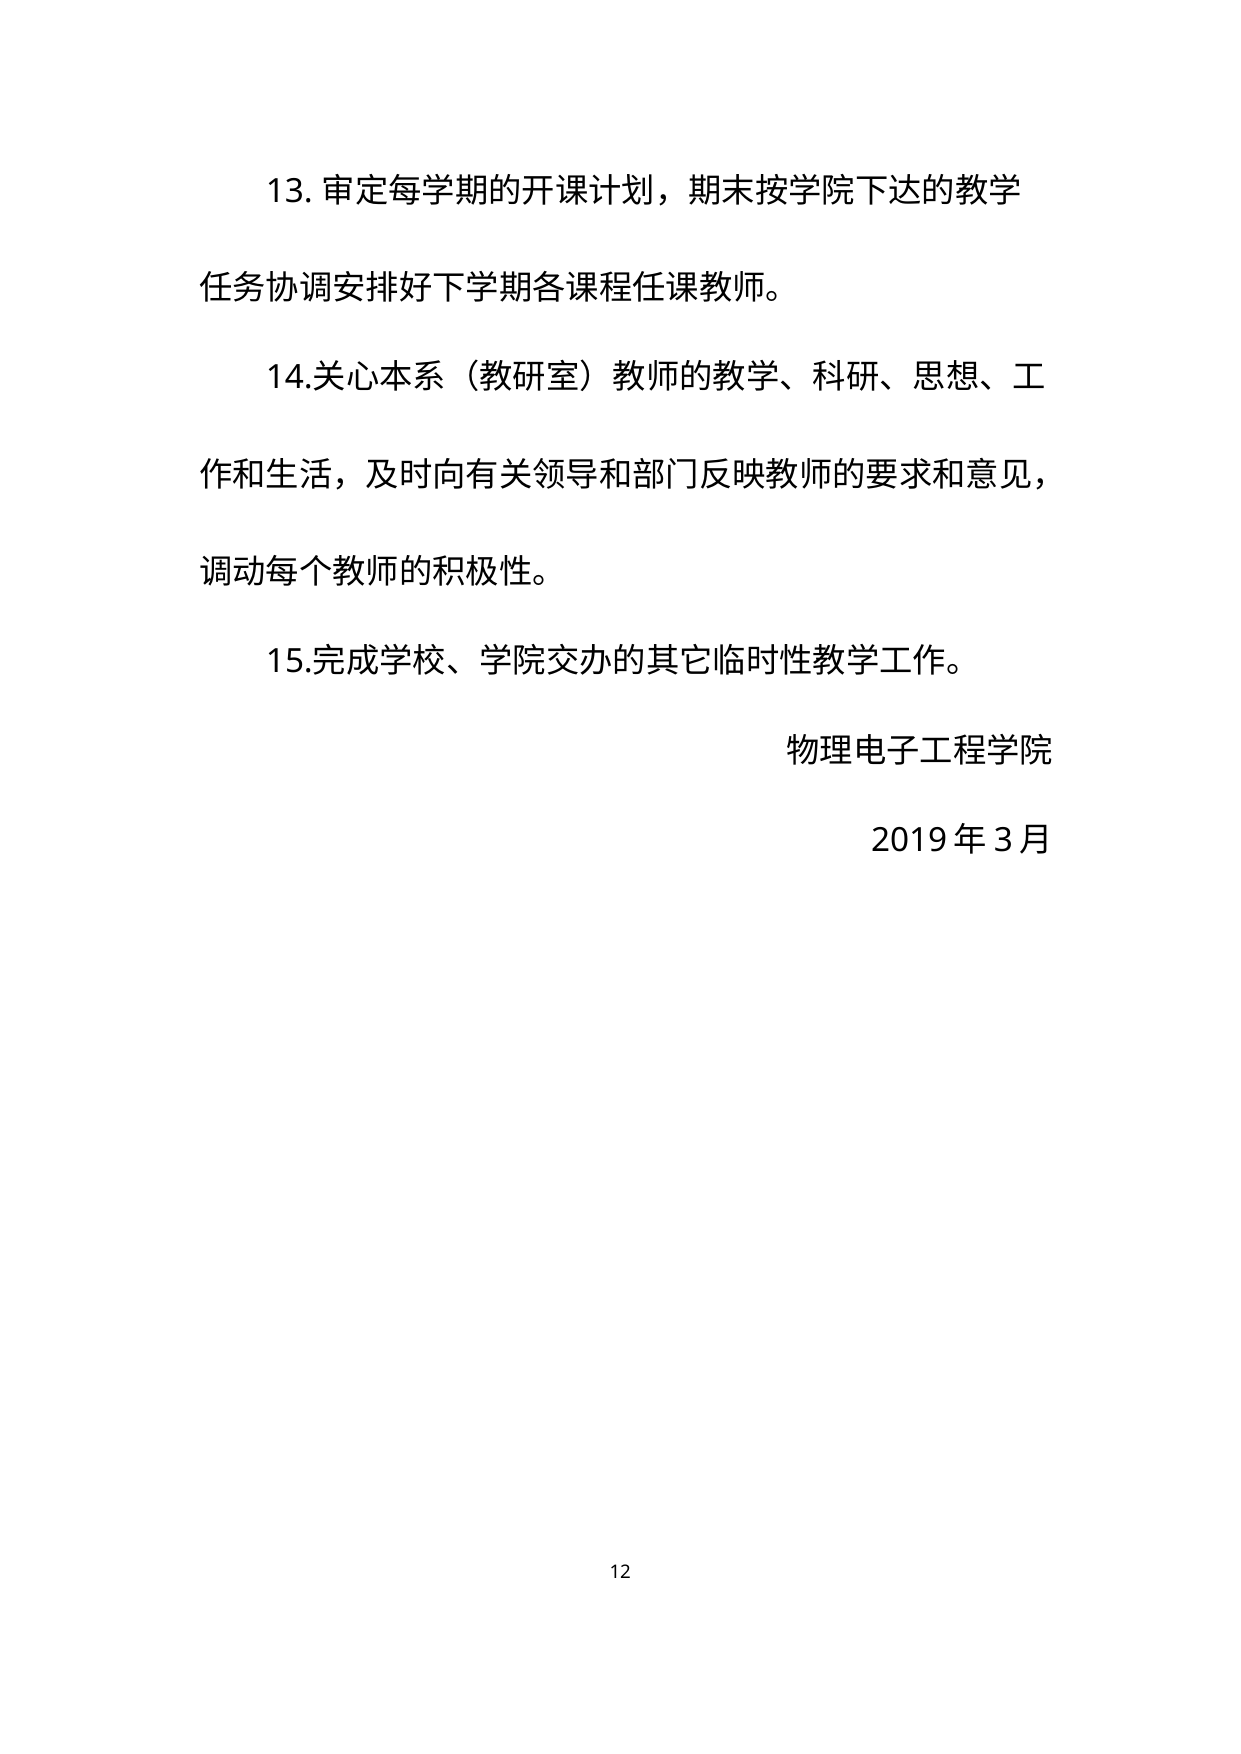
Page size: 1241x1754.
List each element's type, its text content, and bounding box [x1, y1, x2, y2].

text 13. 审定每学期的开课计划，期末按学院下达的教学任务协调安排好下学期各课程任课教师。 [199, 155, 1053, 318]
text 15.完成学校、学院交办的其它临时性教学工作。 [199, 626, 1053, 691]
text 物理电子工程学院 [199, 715, 1053, 780]
text 14.关心本系（教研室）教师的教学、科研、思想、工作和生活，及时向有关领导和部门反映教师的要求和意见，调动每个教师的积极性。 [199, 342, 1053, 602]
text 2019年3月 [199, 804, 1053, 869]
